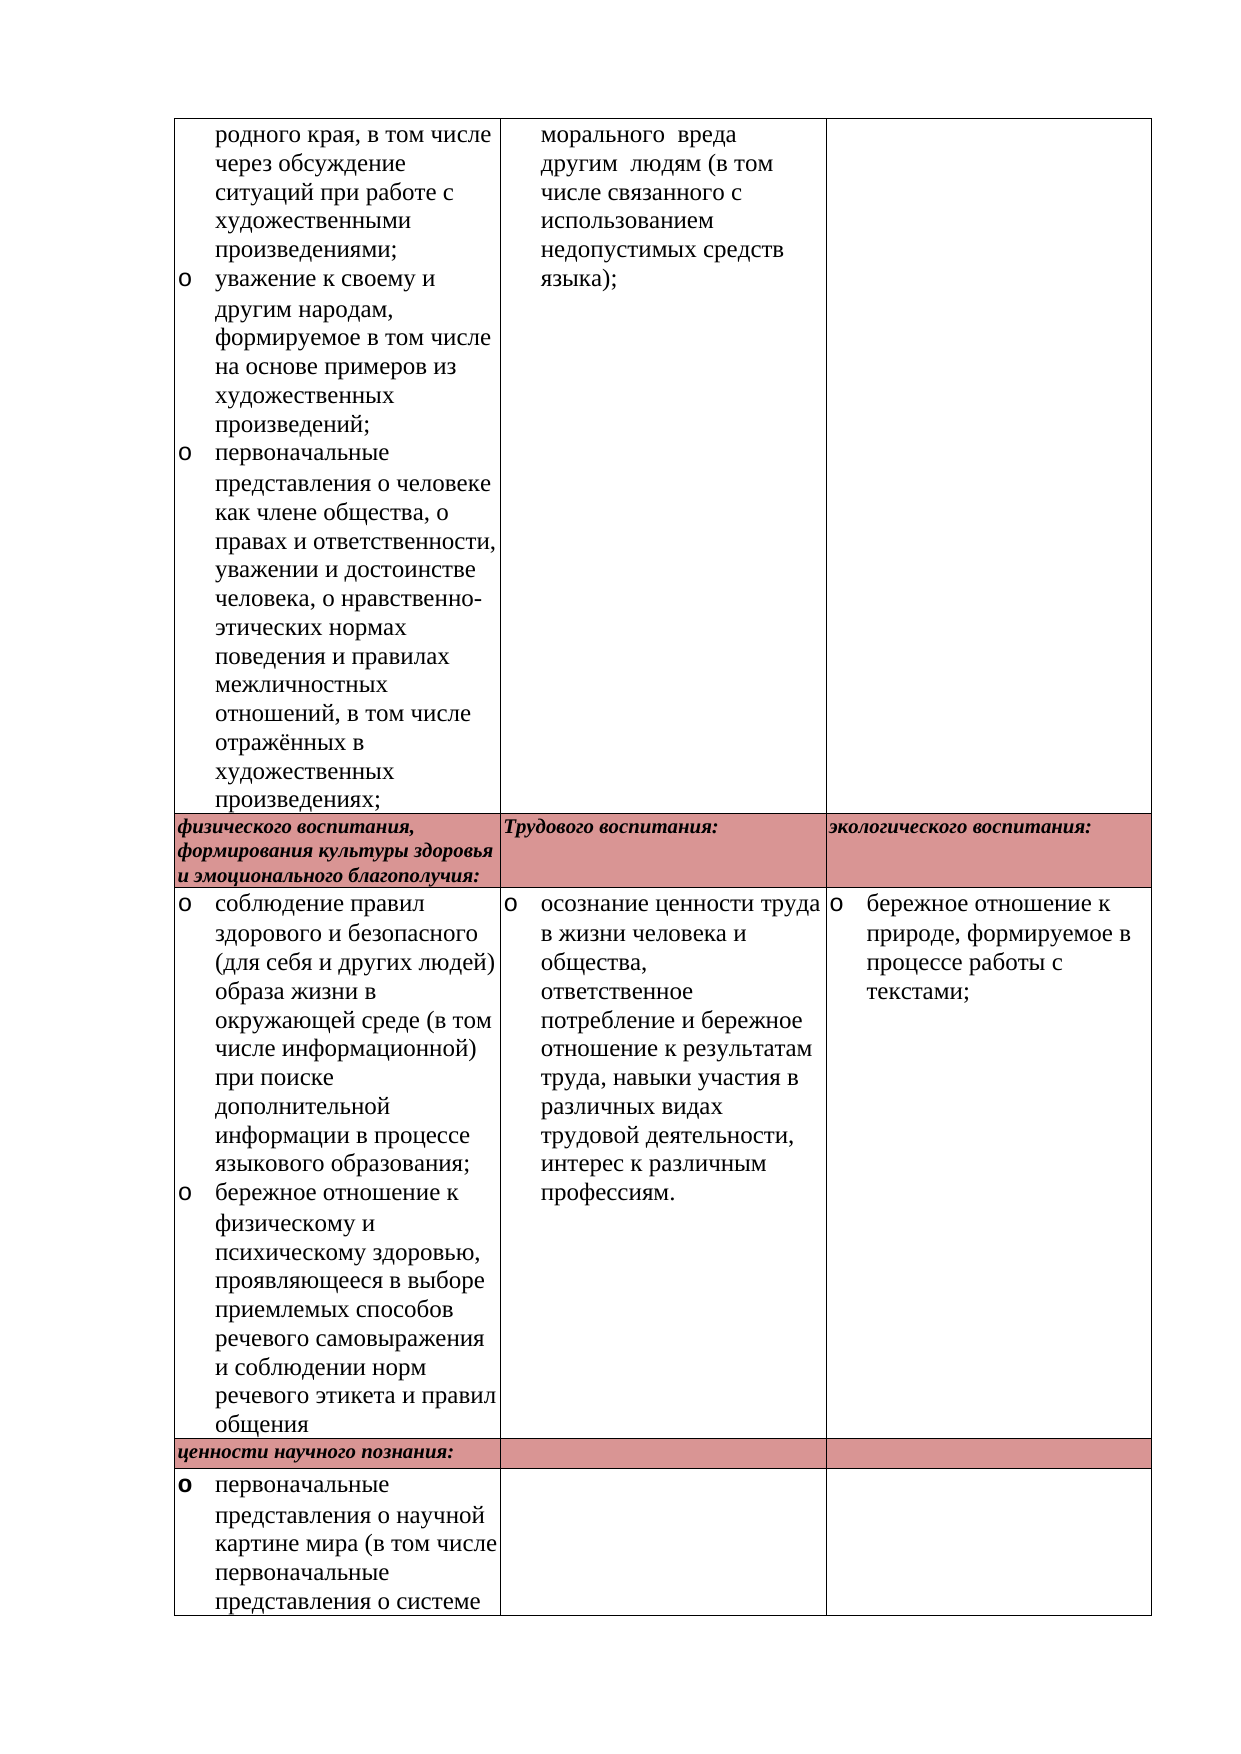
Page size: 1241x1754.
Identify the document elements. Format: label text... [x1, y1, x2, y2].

table_cell бережное отношение к природе, формируемое в процессе работы с текстами; [827, 888, 1151, 1438]
table_cell соблюдение правил здорового и безопасного (для себя и других людей) образа жизни в окружающей среде (в том числе информационной) при поиске дополнительной информации в процессе языкового образования; бережное отношение к физическому и психическому здоровью, проявляющееся в выборе приемлемых способов речевого самовыражения и соблюдении норм речевого этикета и правил общения [175, 888, 500, 1438]
table_cell осознание ценности труда в жизни человека и общества, ответственное потребление и бережное отношение к результатам труда, навыки участия в различных видах трудовой деятельности, интерес к различным профессиям. [501, 888, 826, 1438]
table_cell ценности научного познания: [175, 1439, 500, 1468]
table_cell [827, 1469, 1151, 1615]
table_cell Трудового воспитания: [501, 814, 826, 887]
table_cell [501, 119, 826, 813]
table_cell [827, 1439, 1151, 1468]
table_cell физического воспитания, формирования культуры здоровья и эмоционального благополучия: [175, 814, 500, 887]
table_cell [175, 1469, 500, 1615]
table_cell [501, 1469, 826, 1615]
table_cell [827, 119, 1151, 813]
table_cell [501, 1439, 826, 1468]
table_cell экологического воспитания: [827, 814, 1151, 887]
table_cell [175, 119, 500, 813]
